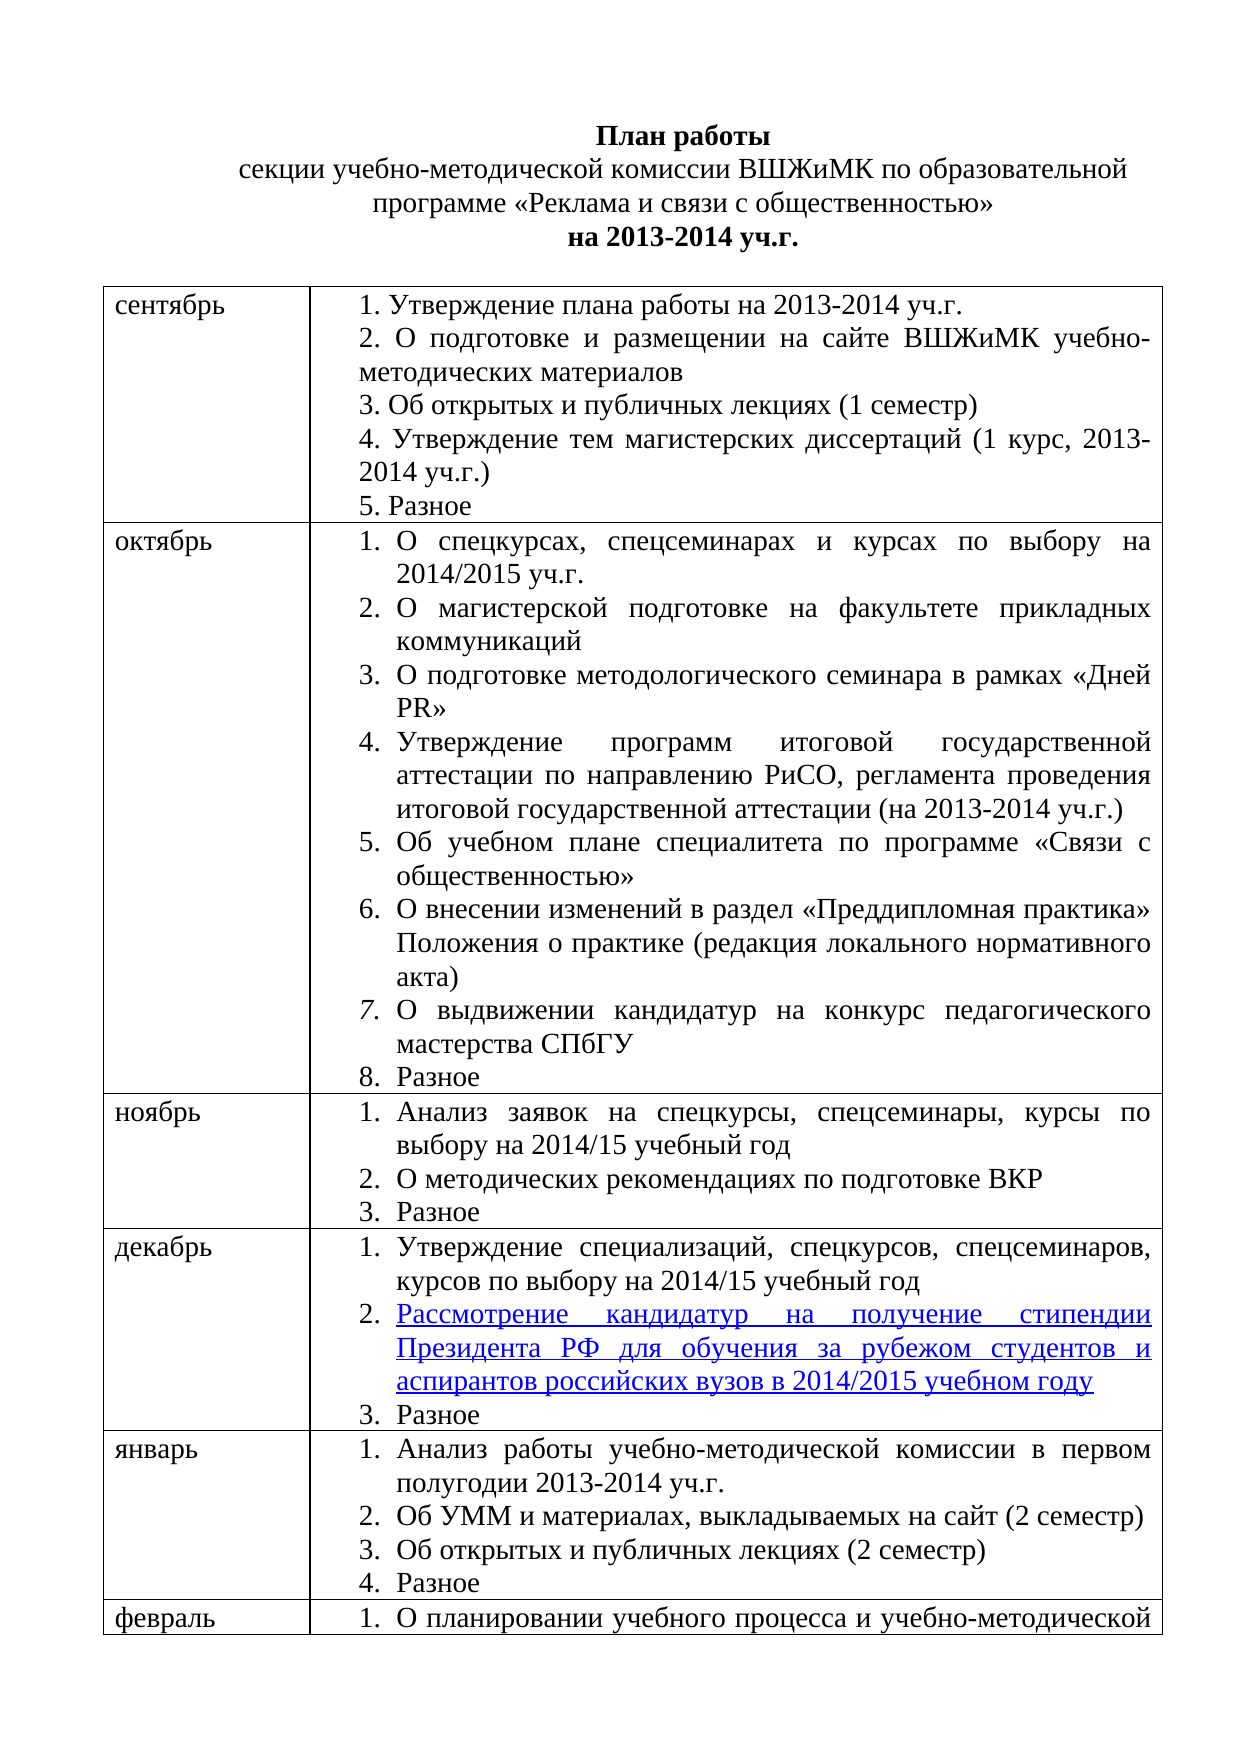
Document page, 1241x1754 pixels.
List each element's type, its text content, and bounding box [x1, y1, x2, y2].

table_cell ноябрь [104, 1094, 309, 1228]
table_cell Утверждение специализаций, спецкурсов, спецсеминаров, курсов по выбору на 2014/15 учебный год Рассмотрение кандидатур на получение стипендии Президента РФ для обучения за рубежом студентов и аспирантов российских вузов в 2014/2015 учебном году Разное [311, 1229, 1162, 1430]
table_cell октябрь [104, 523, 309, 1093]
text на 2013-2014 уч.г. [214, 219, 1152, 252]
table_cell Анализ работы учебно-методической комиссии в первом полугодии 2013-2014 уч.г. Об УММ и материалах, выкладываемых на сайт (2 семестр) Об открытых и публичных лекциях (2 семестр) Разное [311, 1431, 1162, 1599]
table_cell Анализ заявок на спецкурсы, спецсеминары, курсы по выбору на 2014/15 учебный год О методических рекомендациях по подготовке ВКР Разное [311, 1094, 1162, 1228]
table_cell февраль [104, 1600, 309, 1634]
text секции учебно-методической комиссии ВШЖиМК по образовательной программе «Реклама и связи с общественностью» [214, 152, 1152, 219]
table_cell О спецкурсах, спецсеминарах и курсах по выбору на 2014/2015 уч.г. О магистерской подготовке на факультете прикладных коммуникаций О подготовке методологического семинара в рамках «Дней PR» Утверждение программ итоговой государственной аттестации по направлению РиСО, регламента проведения итоговой государственной аттестации (на 2013-2014 уч.г.) Об учебном плане специалитета по программе «Связи с общественностью» О внесении изменений в раздел «Преддипломная практика» Положения о практике (редакция локального нормативного акта) О выдвижении кандидатур на конкурс педагогического мастерства СПбГУ Разное [311, 523, 1162, 1093]
table_cell декабрь [104, 1229, 309, 1430]
table_header 1. Утверждение плана работы на 2013-2014 уч.г. 2. О подготовке и размещении на сайте ВШЖиМК учебно-методических материалов 3. Об открытых и публичных лекциях (1 семестр) 4. Утверждение тем магистерских диссертаций (1 курс, 2013-2014 уч.г.) 5. Разное [311, 287, 1162, 522]
table_header сентябрь [104, 287, 309, 522]
table_cell январь [104, 1431, 309, 1599]
text План работы [214, 118, 1152, 152]
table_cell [311, 1600, 1162, 1634]
